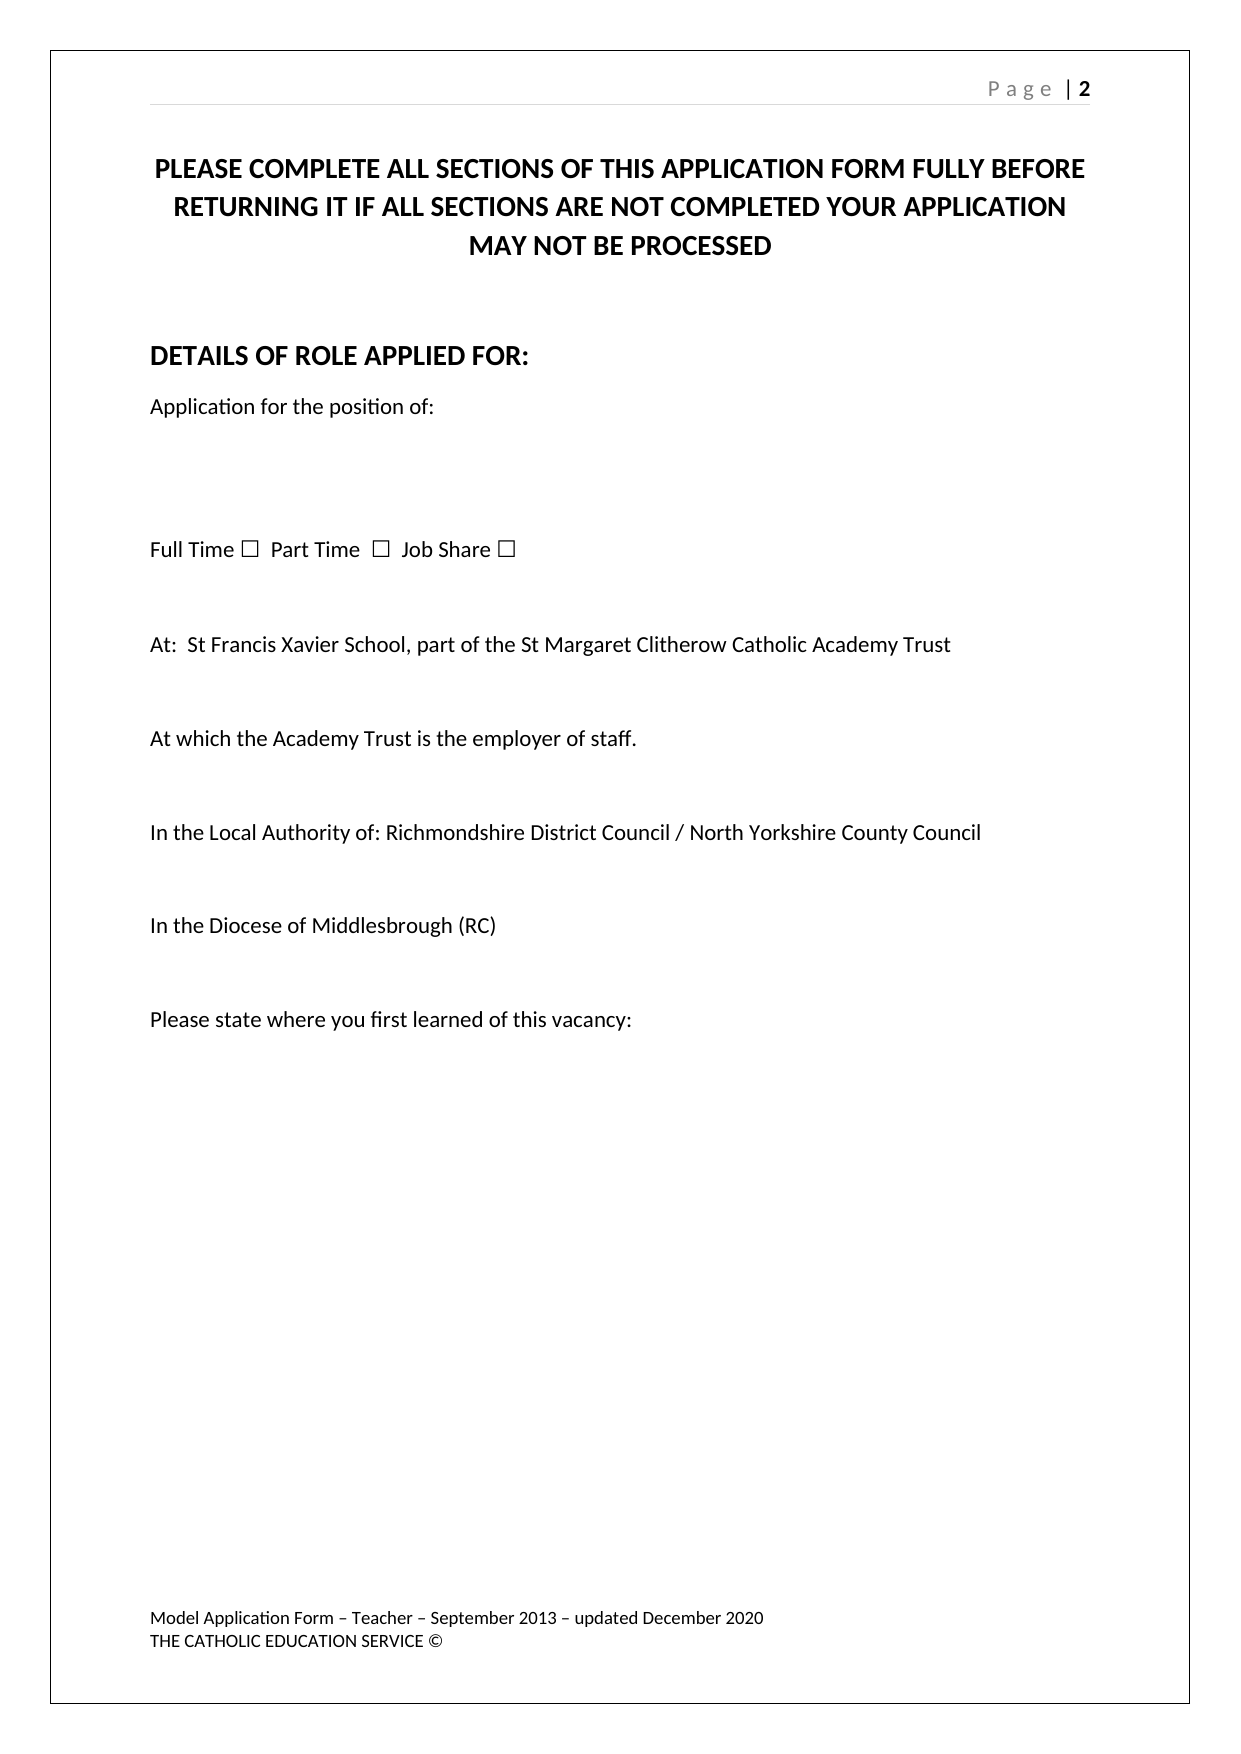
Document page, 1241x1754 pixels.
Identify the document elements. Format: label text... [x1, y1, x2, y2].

text Application for the position of: [150, 392, 1090, 420]
text At: St Francis Xavier School, part of the St Margaret Clitherow Catholic Academy Trust [150, 630, 1090, 658]
text Full Time Part Time Job Share [150, 533, 1090, 564]
text At which the Academy Trust is the employer of staff. [150, 724, 1090, 752]
text PLEASE COMPLETE ALL SECTIONS OF THIS APPLICATION FORM FULLY BEFORE RETURNING IT IF ALL SECTIONS ARE NOT COMPLETED YOUR APPLICATION MAY NOT BE PROCESSED [150, 150, 1090, 262]
text In the Diocese of Middlesbrough (RC) [150, 911, 1090, 939]
text In the Local Authority of: Richmondshire District Council / North Yorkshire County Council [150, 818, 1090, 846]
text DETAILS OF ROLE APPLIED FOR: [150, 337, 1090, 373]
text Please state where you first learned of this vacancy: [150, 1005, 1090, 1033]
